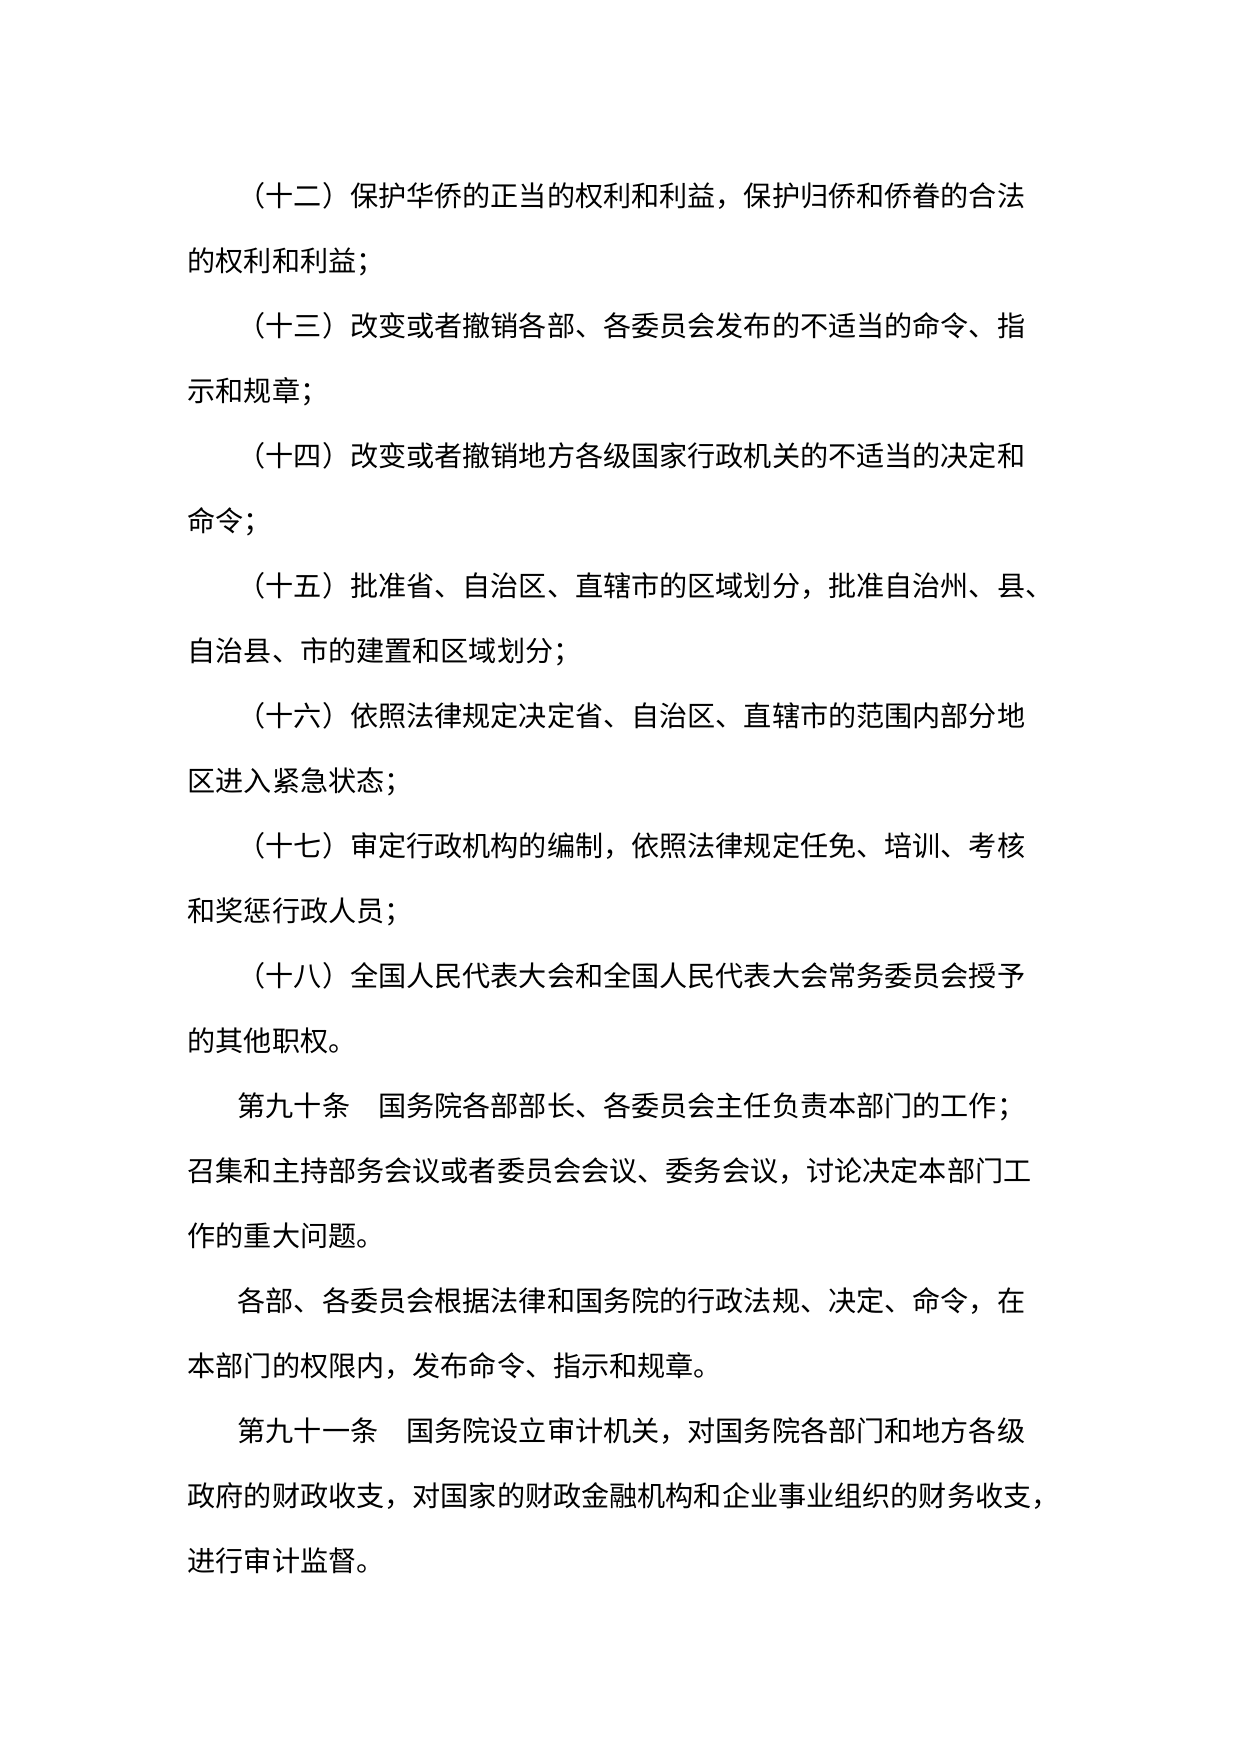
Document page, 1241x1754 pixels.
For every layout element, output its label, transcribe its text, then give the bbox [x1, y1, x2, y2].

text （十三）改变或者撤销各部、各委员会发布的不适当的命令、指示和规章； [187, 292, 1053, 422]
text 各部、各委员会根据法律和国务院的行政法规、决定、命令，在本部门的权限内，发布命令、指示和规章。 [187, 1267, 1053, 1397]
text （十六）依照法律规定决定省、自治区、直辖市的范围内部分地区进入紧急状态； [187, 682, 1053, 812]
text （十四）改变或者撤销地方各级国家行政机关的不适当的决定和命令； [187, 422, 1053, 552]
text （十七）审定行政机构的编制，依照法律规定任免、培训、考核和奖惩行政人员； [187, 812, 1053, 942]
text 第九十条 国务院各部部长、各委员会主任负责本部门的工作；召集和主持部务会议或者委员会会议、委务会议，讨论决定本部门工作的重大问题。 [187, 1072, 1053, 1267]
text （十二）保护华侨的正当的权利和利益，保护归侨和侨眷的合法的权利和利益； [187, 162, 1053, 292]
text （十八）全国人民代表大会和全国人民代表大会常务委员会授予的其他职权。 [187, 942, 1053, 1072]
text 第九十一条 国务院设立审计机关，对国务院各部门和地方各级政府的财政收支，对国家的财政金融机构和企业事业组织的财务收支，进行审计监督。 [187, 1397, 1053, 1592]
text （十五）批准省、自治区、直辖市的区域划分，批准自治州、县、自治县、市的建置和区域划分； [187, 552, 1053, 682]
